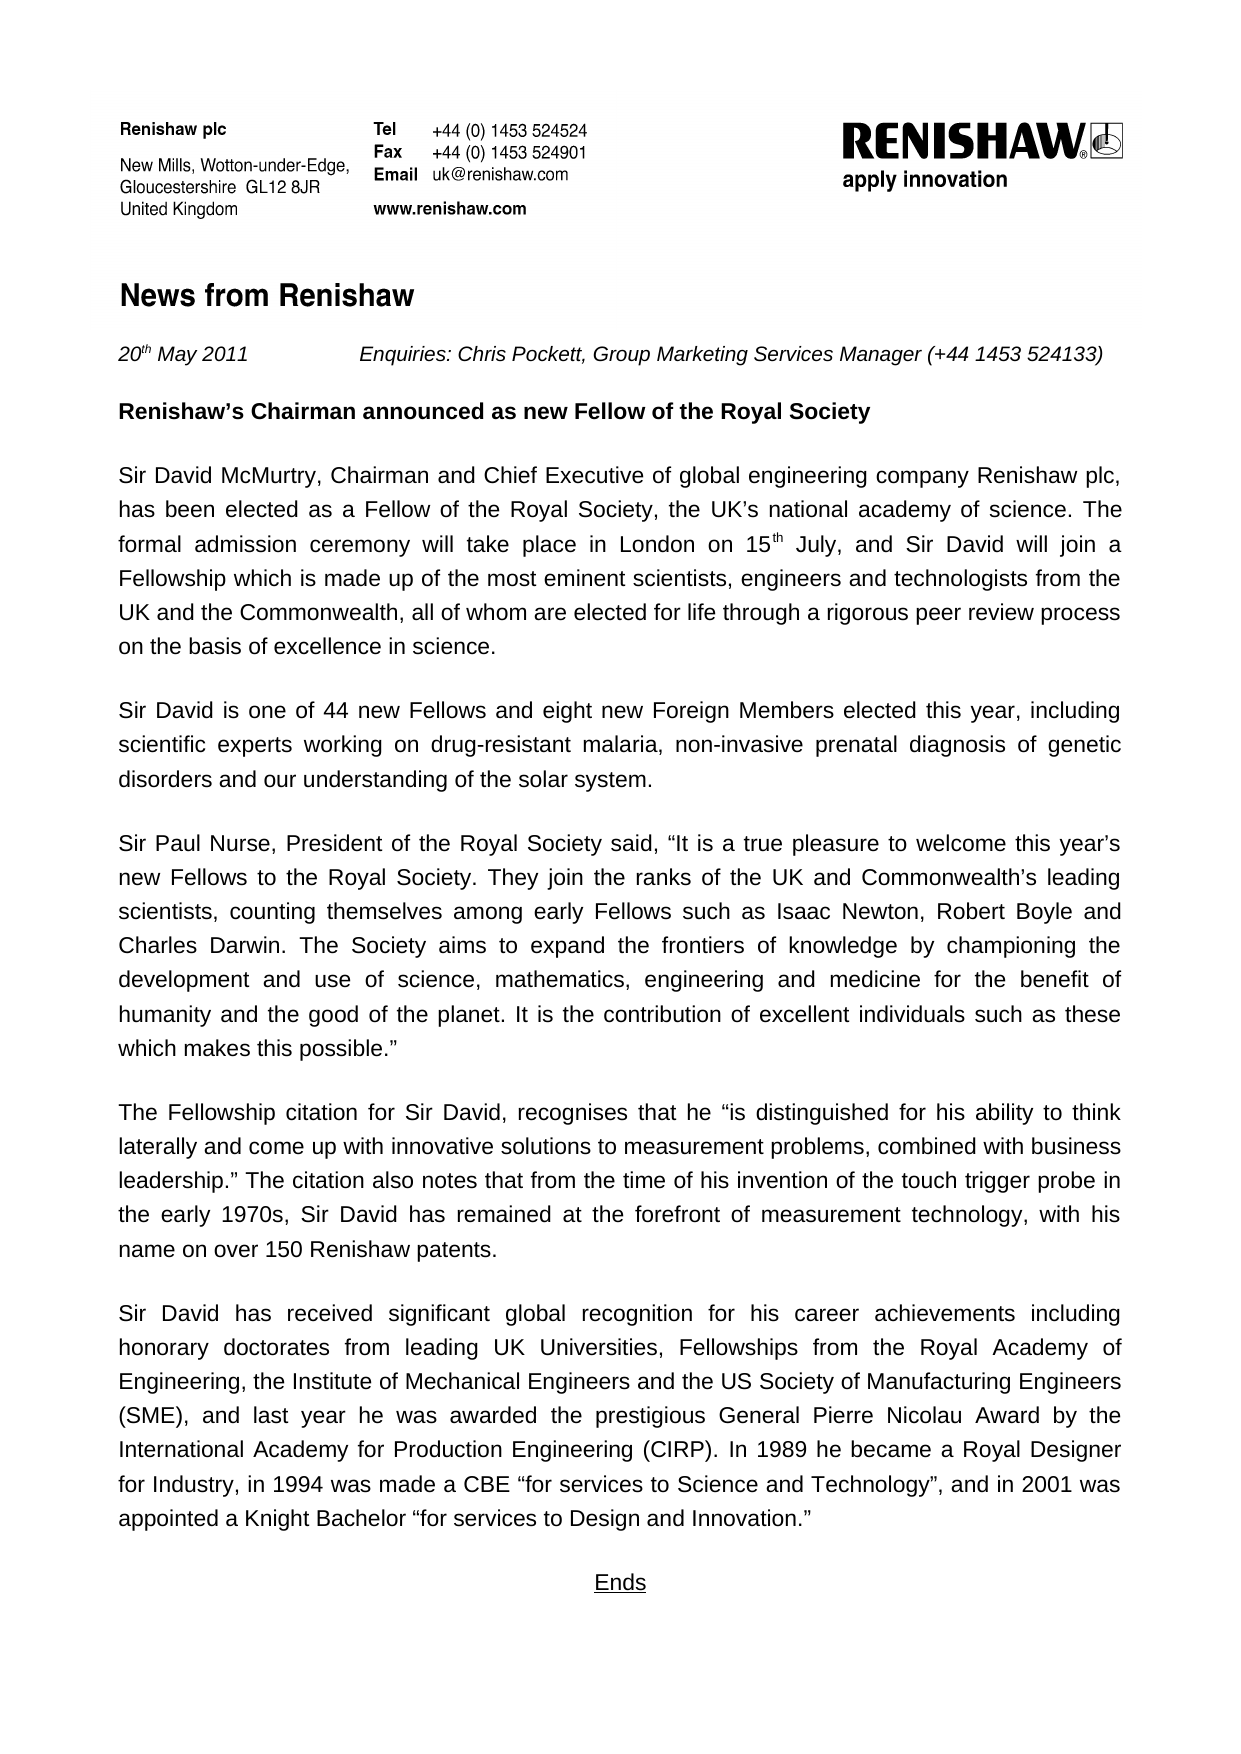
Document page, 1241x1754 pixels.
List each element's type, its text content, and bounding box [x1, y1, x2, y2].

text Sir David McMurtry, Chairman and Chief Executive of global engineering company Renishaw plc, has been elected as a Fellow of the Royal Society, the UK’s national academy of science. The formal admission ceremony will take place in London on 15th July, and Sir David will join a Fellowship which is made up of the most eminent scientists, engineers and technologists from the UK and the Commonwealth, all of whom are elected for life through a rigorous peer review process on the basis of excellence in science. [118, 462, 1122, 659]
text Sir David is one of 44 new Fellows and eight new Foreign Members elected this year, including scientific experts working on drug-resistant malaria, non-invasive prenatal diagnosis of genetic disorders and our understanding of the solar system. [118, 697, 1122, 792]
text Renishaw’s Chairman announced as new Fellow of the Royal Society [118, 398, 1122, 424]
picture [90, 90, 1156, 330]
text 20th May 2011 Enquiries: Chris Pockett, Group Marketing Services Manager (+44 1453 524133) [118, 330, 1122, 366]
text Sir Paul Nurse, President of the Royal Society said, “It is a true pleasure to welcome this year’s new Fellows to the Royal Society. They join the ranks of the UK and Commonwealth’s leading scientists, counting themselves among early Fellows such as Isaac Newton, Robert Boyle and Charles Darwin. The Society aims to expand the frontiers of knowledge by championing the development and use of science, mathematics, engineering and medicine for the benefit of humanity and the good of the planet. It is the contribution of excellent individuals such as these which makes this possible.” [118, 830, 1122, 1061]
text The Fellowship citation for Sir David, recognises that he “is distinguished for his ability to think laterally and come up with innovative solutions to measurement problems, combined with business leadership.” The citation also notes that from the time of his invention of the touch trigger probe in the early 1970s, Sir David has remained at the forefront of measurement technology, with his name on over 150 Renishaw patents. [118, 1099, 1122, 1262]
text Sir David has received significant global recognition for his career achievements including honorary doctorates from leading Universities, Fellowships from the Royal Academy of Engineering, the Institute of Mechanical Engineers and the US Society of Manufacturing Engineers (SME), and last year he was awarded the prestigious General Pierre Nicolau Award by the International Academy for Production Engineering (CIRP). In 1989 he became a Royal Designer for Industry, in 1994 was made a CBE “for services to Science and Technology”, and in 2001 was appointed a Knight Bachelor “for services to Design and Innovation.” [118, 1300, 1122, 1531]
text Ends [118, 1569, 1122, 1595]
